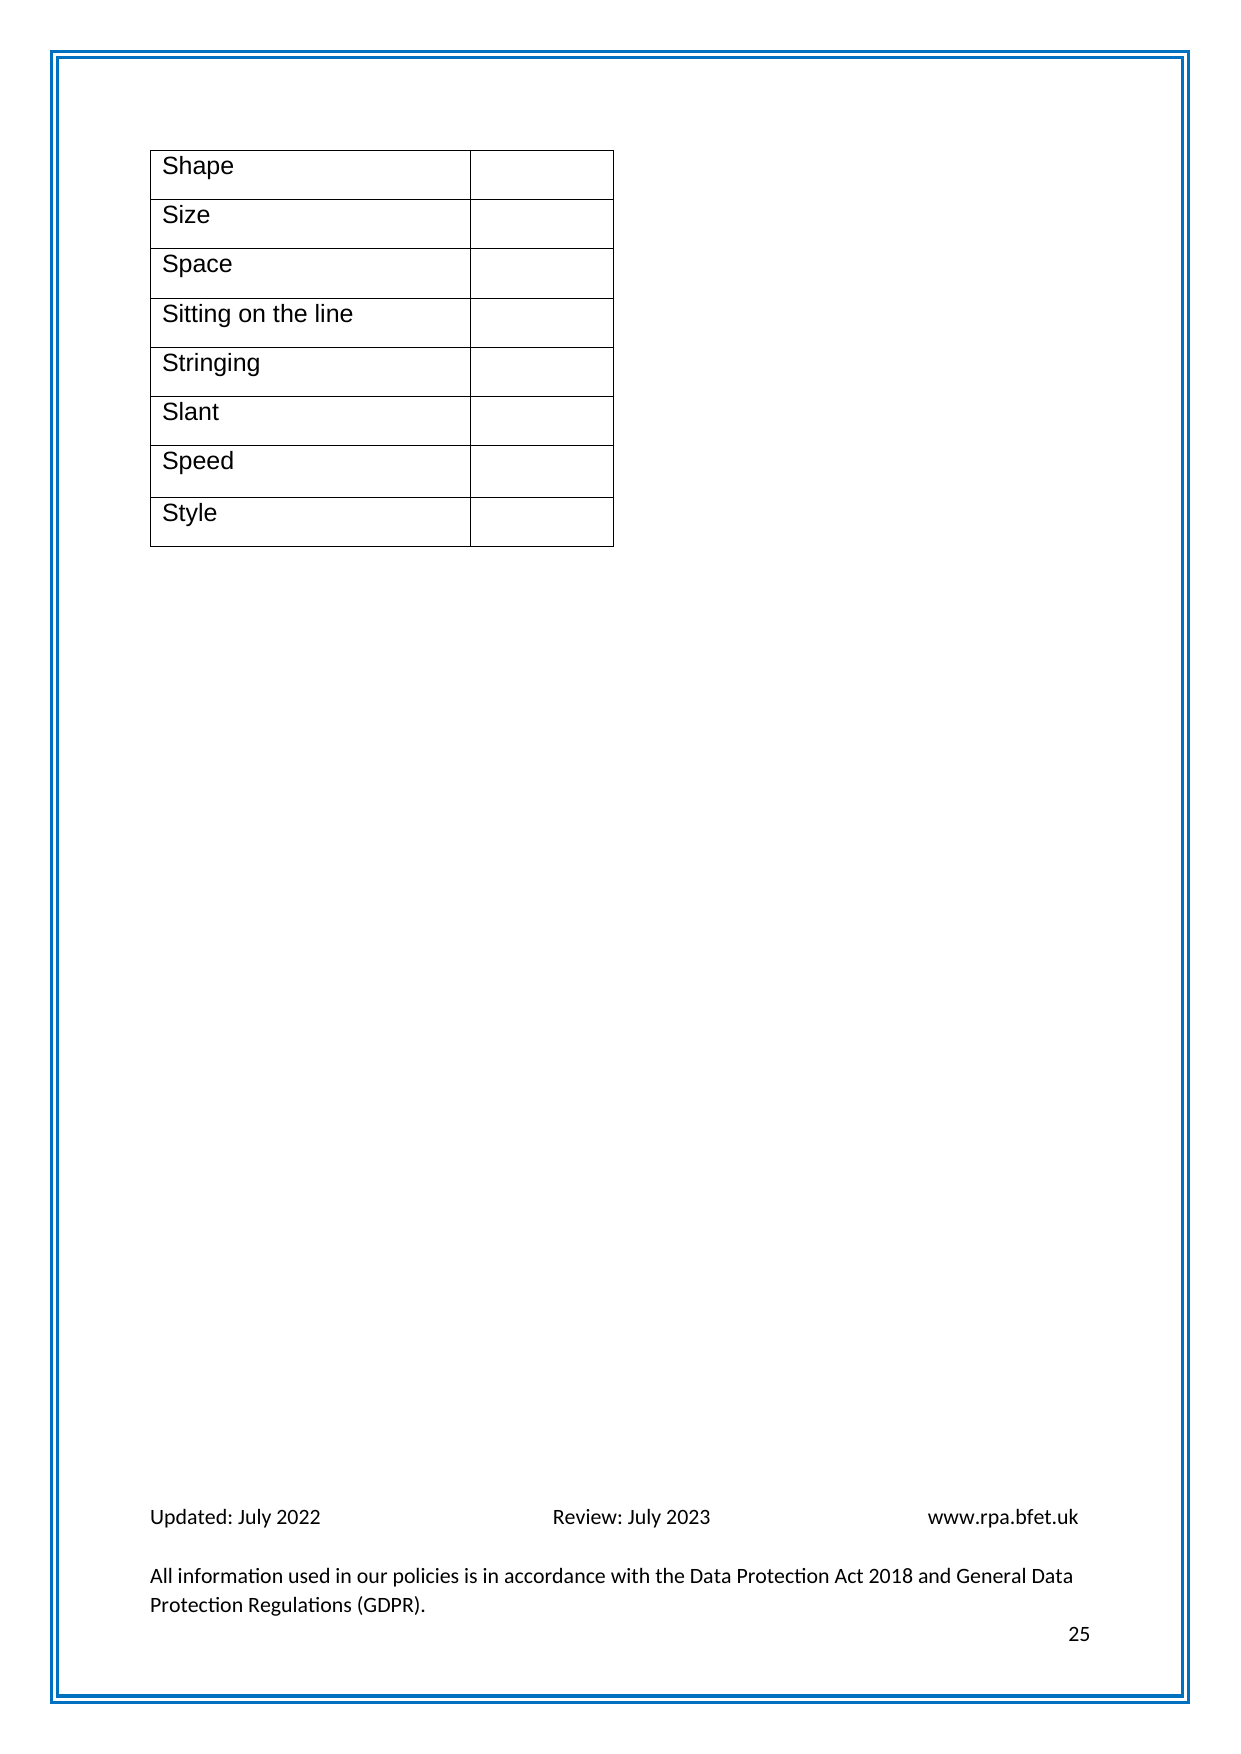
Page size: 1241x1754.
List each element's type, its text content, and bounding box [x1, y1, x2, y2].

table_cell Space [151, 249, 470, 297]
table_cell Sitting on the line [151, 299, 470, 347]
table_cell [471, 151, 613, 199]
table_cell Slant [151, 397, 470, 445]
table_cell [471, 397, 613, 445]
table_cell [471, 348, 613, 396]
table_cell [471, 249, 613, 297]
table_cell Style [151, 498, 470, 546]
table_cell [471, 446, 613, 497]
table_cell Size [151, 200, 470, 248]
table_cell Shape [151, 151, 470, 199]
table_cell Stringing [151, 348, 470, 396]
table_cell [471, 299, 613, 347]
table_cell Speed [151, 446, 470, 497]
table_cell [471, 498, 613, 546]
table_cell [471, 200, 613, 248]
